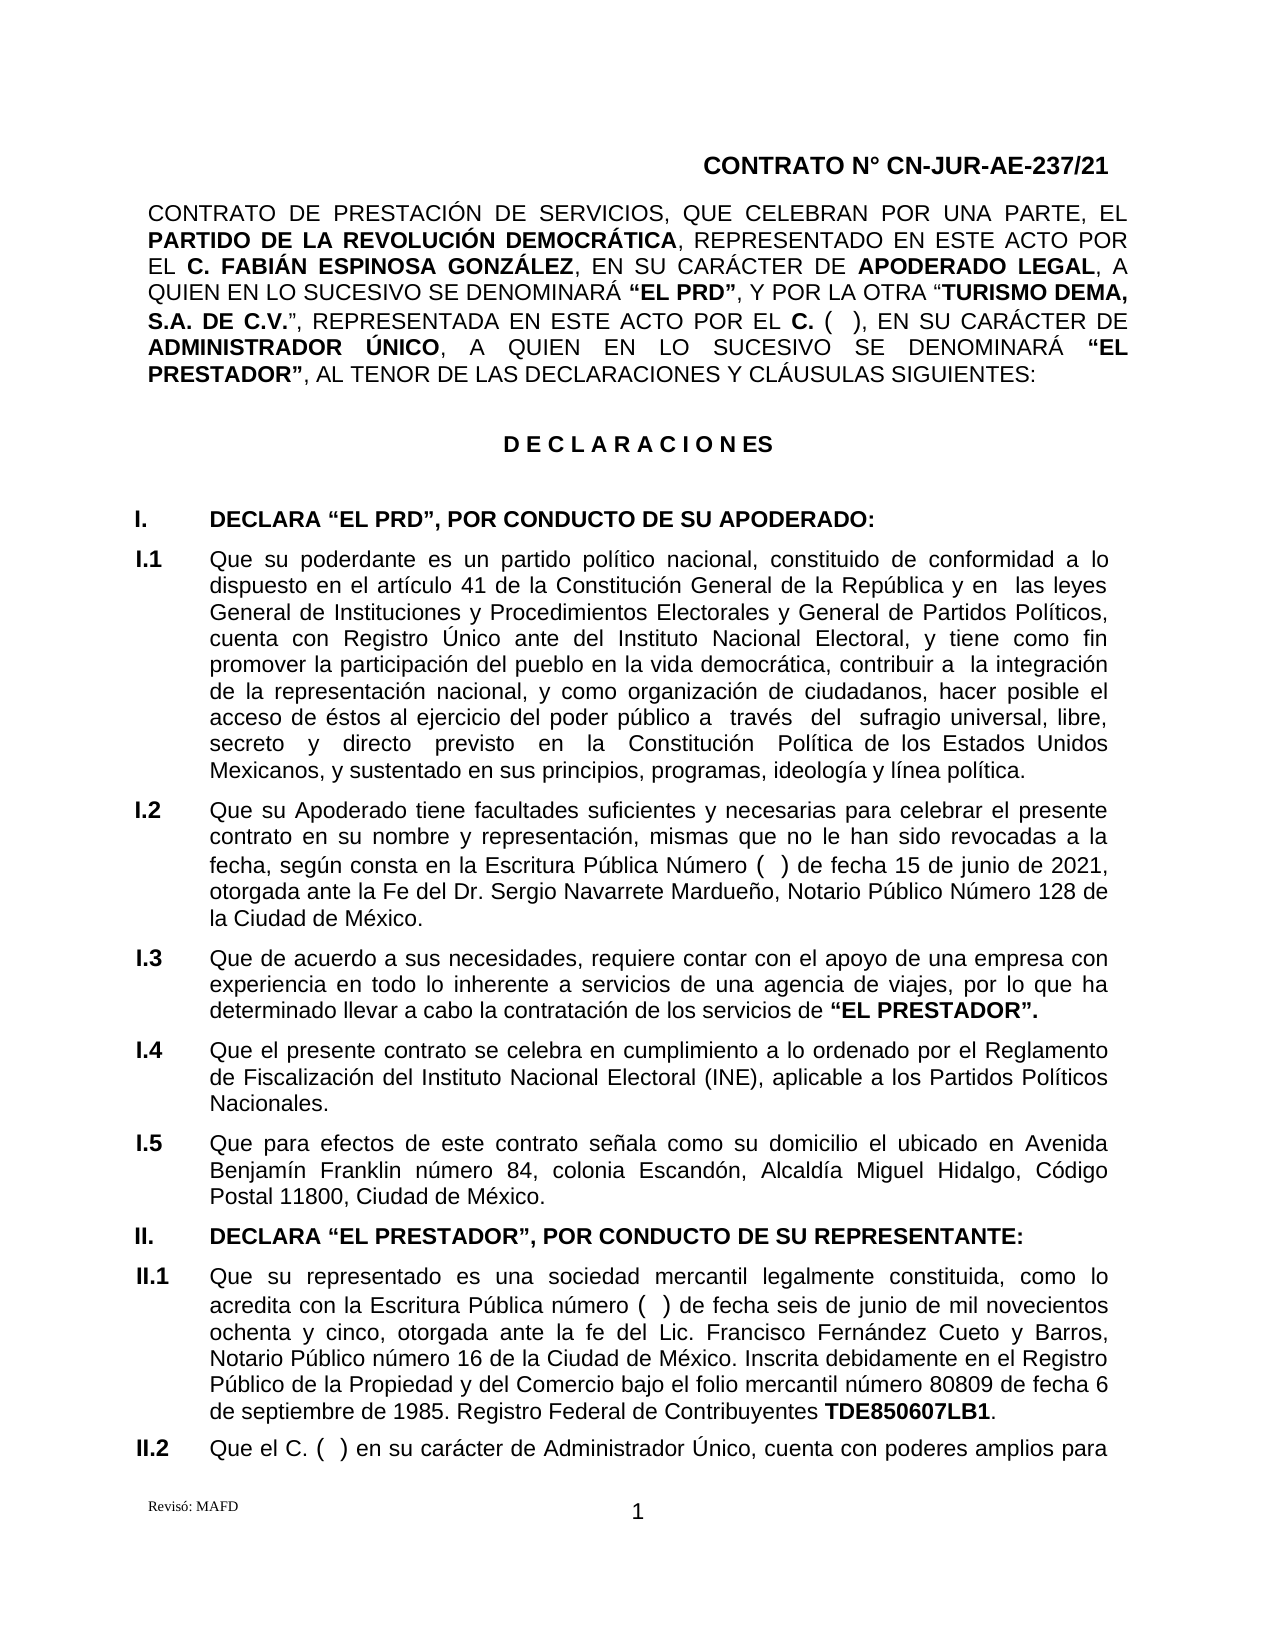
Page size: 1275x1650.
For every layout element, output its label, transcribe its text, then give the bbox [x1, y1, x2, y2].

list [136, 1433, 1109, 1461]
list Que su poderdante es un partido político nacional, constituido de conformidad a lo dispuesto en el artículo 41 de la Constitución General de la República y en las leyes General de Instituciones y Procedimientos Electorales y General de Partidos Políticos, cuenta con Registro Único ante del Instituto Nacional Electoral, y tiene como fin promover la participación del pueblo en la vida democrática, contribuir a la integración de la representación nacional, y como organización de ciudadanos, hacer posible el acceso de éstos al ejercicio del poder público a través del sufragio universal, libre, secreto y directo previsto en la Constitución Política de los Estados Unidos Mexicanos, y sustentado en sus principios, programas, ideología y línea política. [135, 544, 1109, 783]
list DECLARA “EL PRD”, POR CONDUCTO DE SU APODERADO: [134, 504, 1109, 532]
list Que para efectos de este contrato señala como su domicilio el ubicado en Avenida Benjamín Franklin número 84, colonia Escandón, Alcaldía Miguel Hidalgo, Código Postal 11800, Ciudad de México. [136, 1129, 1109, 1209]
list Que de acuerdo a sus necesidades, requiere contar con el apoyo de una empresa con experiencia en todo lo inherente a servicios de una agencia de viajes, por lo que ha determinado llevar a cabo la contratación de los servicios de “EL PRESTADOR”. [136, 943, 1109, 1024]
subtitle DECLARA “EL PRESTADOR”, POR CONDUCTO DE SU REPRESENTANTE: [134, 1222, 1109, 1250]
text CONTRATO DE PRESTACIÓN DE SERVICIOS, QUE CELEBRAN POR UNA PARTE, EL PARTIDO DE LA REVOLUCIÓN DEMOCRÁTICA, REPRESENTADO EN ESTE ACTO POR EL C. FABIÁN ESPINOSA GONZÁLEZ, EN SU CARÁCTER DE APODERADO LEGAL, A QUIEN EN LO SUCESIVO SE DENOMINARÁ “EL PRD”, Y POR LA OTRA “TURISMO DEMA, S.A. DE C.V.”, REPRESENTADA EN ESTE ACTO POR EL C. ( ), EN SU CARÁCTER DE ADMINISTRADOR ÚNICO, A QUIEN EN LO SUCESIVO SE DENOMINARÁ “EL PRESTADOR”, AL TENOR DE LAS DECLARACIONES Y CLÁUSULAS SIGUIENTES: [148, 200, 1128, 387]
text D E C L A R A C I O N ES [148, 431, 1128, 457]
list Que su Apoderado tiene facultades suficientes y necesarias para celebrar el presente contrato en su nombre y representación, mismas que no le han sido revocadas a la fecha, según consta en la Escritura Pública Número ( ) de fecha 15 de junio de 2021, otorgada ante la Fe del Dr. Sergio Navarrete Mardueño, Notario Público Número 128 de la Ciudad de México. [134, 796, 1109, 931]
subtitle Que el presente contrato se celebra en cumplimiento a lo ordenado por el Reglamento de Fiscalización del Instituto Nacional Electoral (INE), aplicable a los Partidos Políticos Nacionales. [136, 1036, 1109, 1117]
list Que su representado es una sociedad mercantil legalmente constituida, como lo acredita con la Escritura Pública número ( ) de fecha seis de junio de mil novecientos ochenta y cinco, otorgada ante la fe del Lic. Francisco Fernández Cueto y Barros, Notario Público número 16 de la Ciudad de México. Inscrita debidamente en el Registro Público de la Propiedad y del Comercio bajo el folio mercantil número 80809 de fecha 6 de septiembre de 1985. Registro Federal de Contribuyentes TDE850607LB1. [136, 1262, 1109, 1424]
